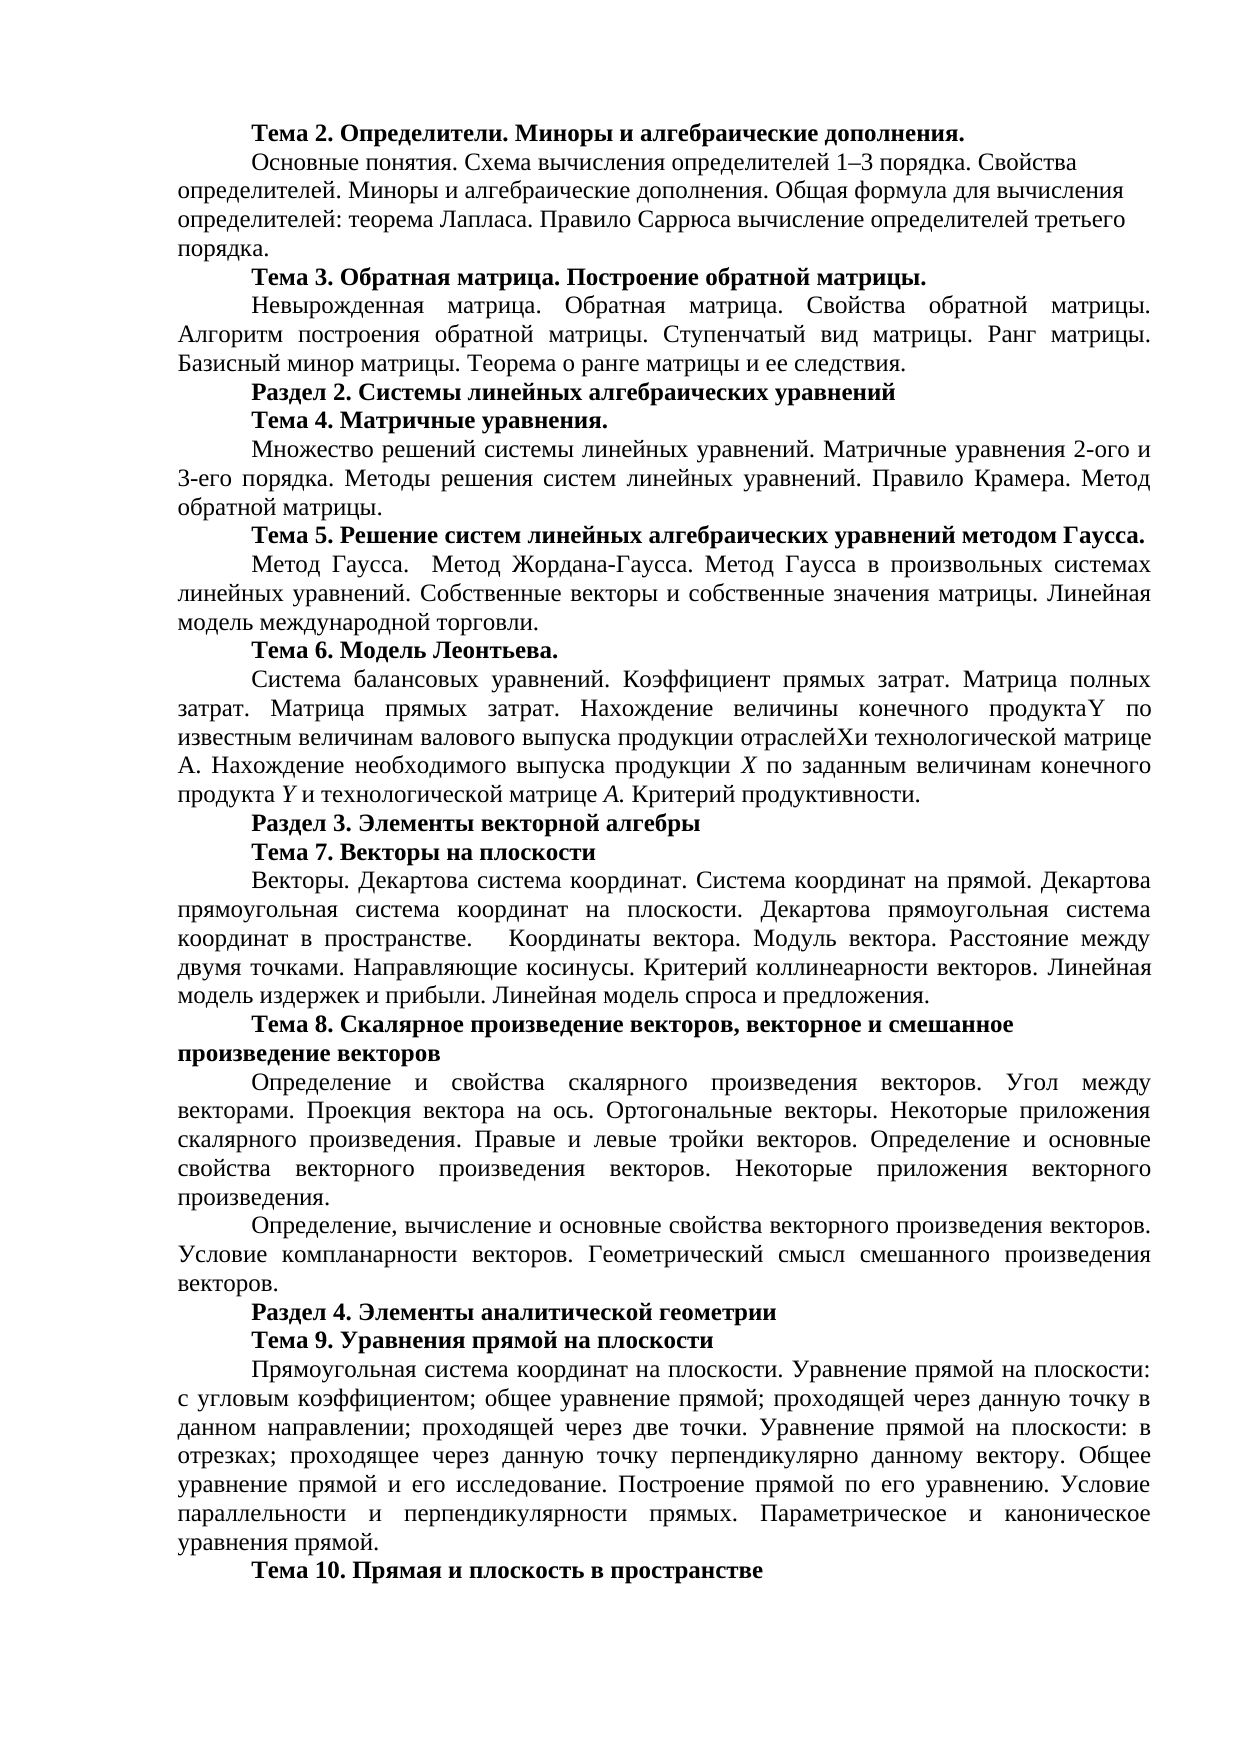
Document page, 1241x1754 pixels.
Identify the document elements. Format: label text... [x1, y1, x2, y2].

text Тема 9. Уравнения прямой на плоскости [177, 1326, 1152, 1354]
text Раздел 3. Элементы векторной алгебры [177, 808, 1152, 837]
text Тема 6. Модель Леонтьева. [177, 636, 1152, 664]
text Тема 10. Прямая и плоскость в пространстве [177, 1556, 1152, 1584]
text Система балансовых уравнений. Коэффициент прямых затрат. Матрица полных затрат. Матрица прямых затрат. Нахождение величины конечного продуктаY по известным величинам валового выпуска продукции отраслейXи технологической матрице A. Нахождение необходимого выпуска продукции Х по заданным величинам конечного продукта Y и технологической матрице А. Критерий продуктивности. [177, 664, 1152, 808]
text Основные понятия. Схема вычисления определителей 1–3 порядка. Свойства определителей. Миноры и алгебраические дополнения. Общая формула для вычисления определителей: теорема Лапласа. Правило Саррюса вычисление определителей третьего порядка. [177, 147, 1152, 262]
text Тема 3. Обратная матрица. Построение обратной матрицы. [177, 262, 1152, 291]
text Метод Гаусса. Метод Жордана-Гаусса. Метод Гаусса в произвольных системах линейных уравнений. Собственные векторы и собственные значения матрицы. Линейная модель международной торговли. [177, 549, 1152, 636]
text Тема 5. Решение систем линейных алгебраических уравнений методом Гаусса. [177, 521, 1152, 549]
text Невырожденная матрица. Обратная матрица. Свойства обратной матрицы. Алгоритм построения обратной матрицы. Ступенчатый вид матрицы. Ранг матрицы. Базисный минор матрицы. Теорема о ранге матрицы и ее следствия. [177, 291, 1152, 377]
text Множество решений системы линейных уравнений. Матричные уравнения 2-ого и 3-его порядка. Методы решения систем линейных уравнений. Правило Крамера. Метод обратной матрицы. [177, 434, 1152, 521]
text Прямоугольная система координат на плоскости. Уравнение прямой на плоскости: с угловым коэффициентом; общее уравнение прямой; проходящей через данную точку в данном направлении; проходящей через две точки. Уравнение прямой на плоскости: в отрезках; проходящее через данную точку перпендикулярно данному вектору. Общее уравнение прямой и его исследование. Построение прямой по его уравнению. Условие параллельности и перпендикулярности прямых. Параметрическое и каноническое уравнения прямой. [177, 1354, 1152, 1556]
text Тема 2. Определители. Миноры и алгебраические дополнения. [177, 118, 1152, 147]
text Раздел 2. Системы линейных алгебраических уравнений [177, 377, 1152, 406]
text Определение и свойства скалярного произведения векторов. Угол между векторами. Проекция вектора на ось. Ортогональные векторы. Некоторые приложения скалярного произведения. Правые и левые тройки векторов. Определение и основные свойства векторного произведения векторов. Некоторые приложения векторного произведения. [177, 1067, 1152, 1211]
text Тема 4. Матричные уравнения. [177, 406, 1152, 434]
text Векторы. Декартова система координат. Система координат на прямой. Декартова прямоугольная система координат на плоскости. Декартова прямоугольная система координат в пространстве. Координаты вектора. Модуль вектора. Расстояние между двумя точками. Направляющие косинусы. Критерий коллинеарности векторов. Линейная модель издержек и прибыли. Линейная модель спроса и предложения. [177, 866, 1152, 1009]
text Тема 7. Векторы на плоскости [177, 837, 1152, 866]
text Раздел 4. Элементы аналитической геометрии [177, 1297, 1152, 1326]
text Определение, вычисление и основные свойства векторного произведения векторов. Условие компланарности векторов. Геометрический смысл смешанного произведения векторов. [177, 1211, 1152, 1297]
text Тема 8. Скалярное произведение векторов, векторное и смешанное произведение векторов [177, 1009, 1152, 1067]
